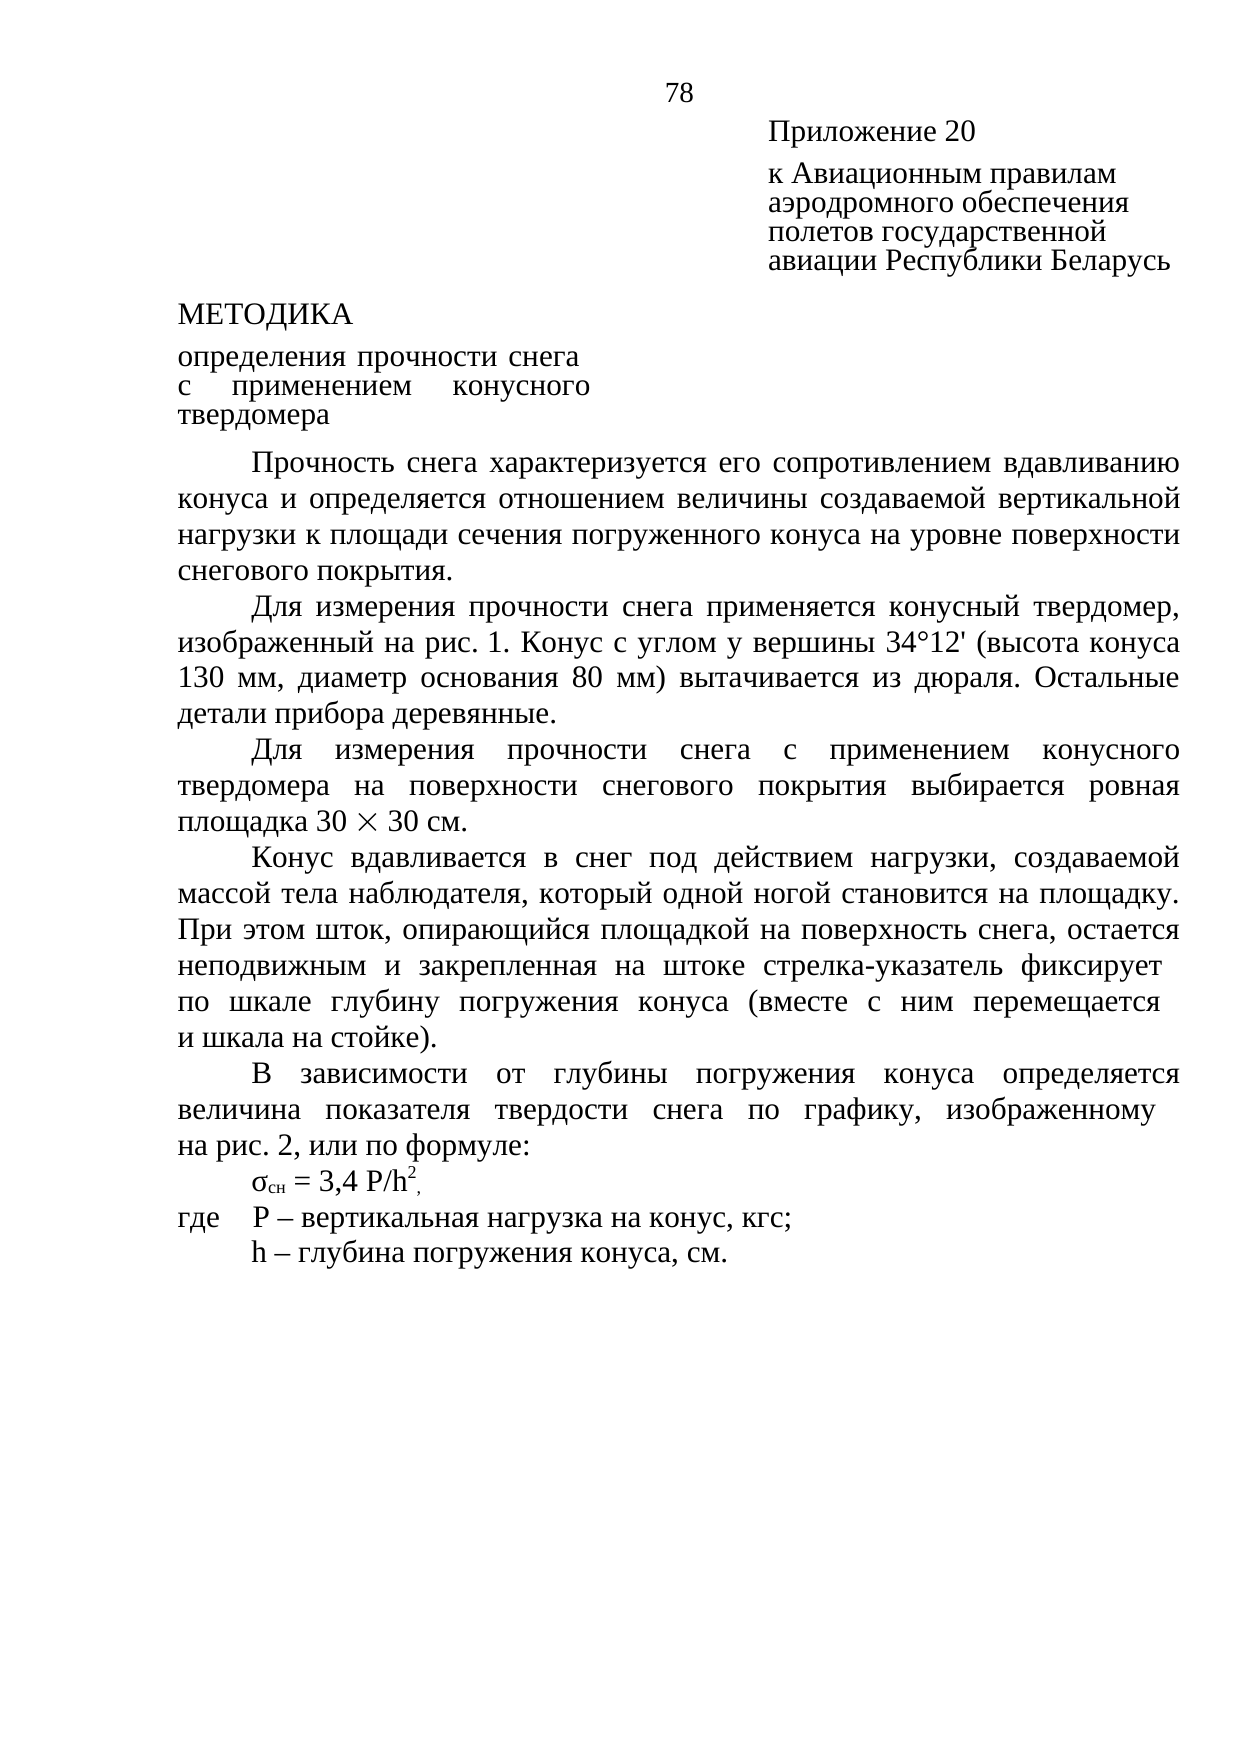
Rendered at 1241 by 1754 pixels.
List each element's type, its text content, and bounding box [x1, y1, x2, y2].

text σсн = 3,4 Р/h2, [177, 1162, 1181, 1198]
text к Авиационным правилам аэродромного обеспечения полетов государственной авиации Республики Беларусь [768, 160, 1196, 276]
text h – глубина погружения конуса, см. [177, 1234, 1181, 1270]
text где Р – вертикальная нагрузка на конус, кгс; [177, 1198, 1181, 1234]
text Прочность снега характеризуется его сопротивлением вдавливанию конуса и определяется отношением величины создаваемой вертикальной нагрузки к площади сечения погруженного конуса на уровне поверхности снегового покрытия. [177, 443, 1181, 587]
text Для измерения прочности снега применяется конусный твердомер, изображенный на рис. 1. Конус с углом у вершины 34°12' (высота конуса 130 мм, диаметр основания 80 мм) вытачивается из дюраля. Остальные детали прибора деревянные. [177, 587, 1181, 731]
text Приложение 20 [768, 118, 1181, 147]
text определения прочности снега с применением конусного твердомера [177, 343, 591, 431]
text Для измерения прочности снега с применением конусного твердомера на поверхности снегового покрытия выбирается ровная площадка 30 30 см. [177, 731, 1181, 838]
text МЕТОДИКА [177, 301, 589, 331]
text В зависимости от глубины погружения конуса определяется величина показателя твердости снега по графику, изображенному на рис. 2, или по формуле: [177, 1054, 1181, 1162]
text Конус вдавливается в снег под действием нагрузки, создаваемой массой тела наблюдателя, который одной ногой становится на площадку. При этом шток, опирающийся площадкой на поверхность снега, остается неподвижным и закрепленная на штоке стрелка-указатель фиксирует по шкале глубину погружения конуса (вместе с ним перемещается и шкала на стойке). [177, 838, 1181, 1054]
